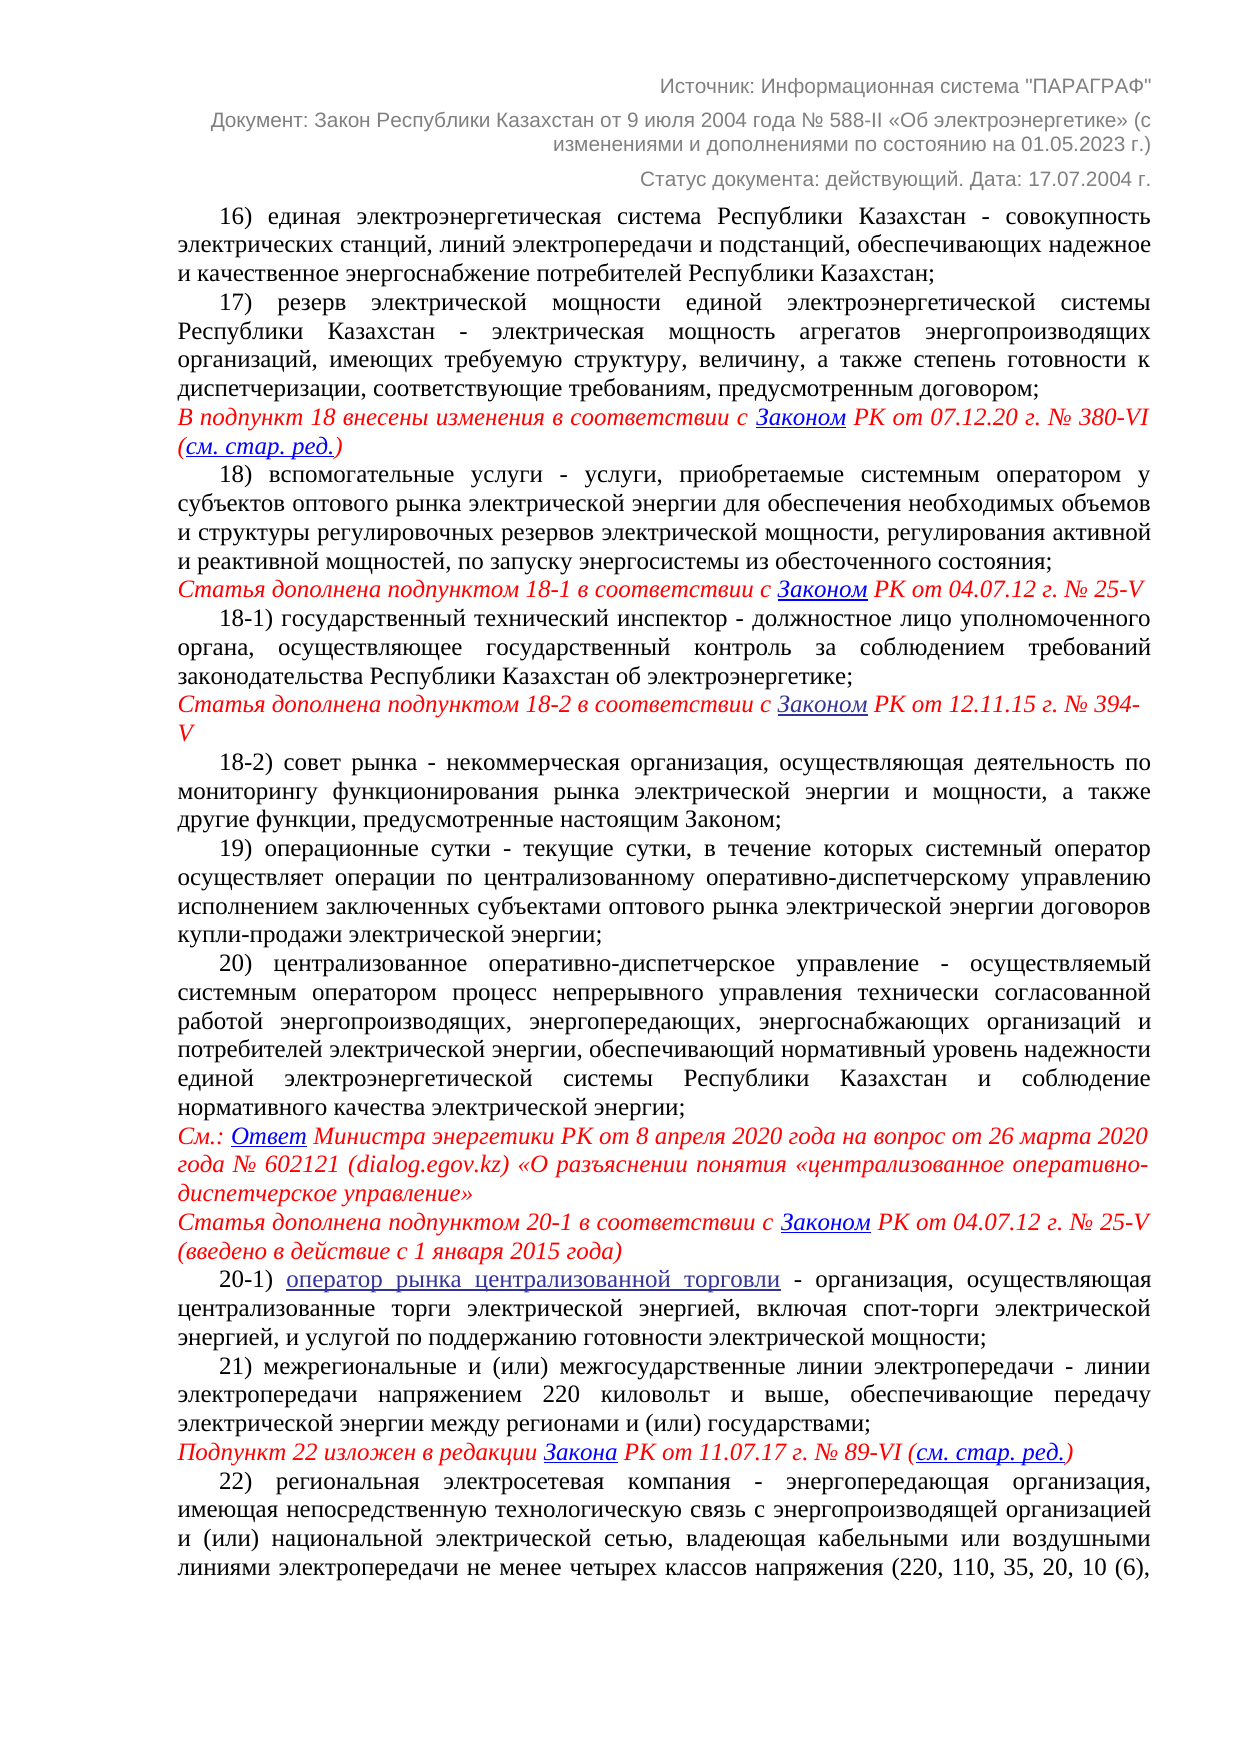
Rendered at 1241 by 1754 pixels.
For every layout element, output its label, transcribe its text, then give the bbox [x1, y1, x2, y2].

text 18-1) государственный технический инспектор - должностное лицо уполномоченного органа, осуществляющее государственный контроль за соблюдением требований законодательства Республики Казахстан об электроэнергетике; [177, 603, 1152, 689]
text 18-2) совет рынка - некоммерческая организация, осуществляющая деятельность по мониторингу функционирования рынка электрической энергии и мощности, а также другие функции, предусмотренные настоящим Законом; [177, 747, 1152, 833]
text См.: Ответ Министра энергетики РК от 8 апреля 2020 года на вопрос от 26 марта 2020 года № 602121 (dialog.egov.kz) «О разъяснении понятия «централизованное оперативно-диспетчерское управление» [177, 1121, 1152, 1207]
text 21) межрегиональные и (или) межгосударственные линии электропередачи - линии электропередачи напряжением 220 киловольт и выше, обеспечивающие передачу электрической энергии между регионами и (или) государствами; [177, 1351, 1152, 1437]
text В подпункт 18 внесены изменения в соответствии с Законом РК от 07.12.20 г. № 380-VI (см. стар. ред.) [177, 402, 1152, 459]
text 19) операционные сутки - текущие сутки, в течение которых системный оператор осуществляет операции по централизованному оперативно-диспетчерскому управлению исполнением заключенных субъектами оптового рынка электрической энергии договоров купли-продажи электрической энергии; [177, 833, 1152, 948]
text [177, 1466, 1152, 1581]
text 17) резерв электрической мощности единой электроэнергетической системы Республики Казахстан - электрическая мощность агрегатов энергопроизводящих организаций, имеющих требуемую структуру, величину, а также степень готовности к диспетчеризации, соответствующие требованиям, предусмотренным договором; [177, 287, 1152, 402]
text 18) вспомогательные услуги - услуги, приобретаемые системным оператором у субъектов оптового рынка электрической энергии для обеспечения необходимых объемов и структуры регулировочных резервов электрической мощности, регулирования активной и реактивной мощностей, по запуску энергосистемы из обесточенного состояния; [177, 459, 1152, 574]
text 20) централизованное оперативно-диспетчерское управление - осуществляемый системным оператором процесс непрерывного управления технически согласованной работой энергопроизводящих, энергопередающих, энергоснабжающих организаций и потребителей электрической энергии, обеспечивающий нормативный уровень надежности единой электроэнергетической системы Республики Казахстан и соблюдение нормативного качества электрической энергии; [177, 948, 1152, 1121]
text 16) единая электроэнергетическая система Республики Казахстан - совокупность электрических станций, линий электропередачи и подстанций, обеспечивающих надежное и качественное энергоснабжение потребителей Республики Казахстан; [177, 201, 1152, 287]
text Статья дополнена подпунктом 18-1 в соответствии с Законом РК от 04.07.12 г. № 25-V [177, 574, 1152, 603]
text Статья дополнена подпунктом 20-1 в соответствии с Законом РК от 04.07.12 г. № 25-V (введено в действие с 1 января 2015 года) [177, 1207, 1152, 1264]
text Статья дополнена подпунктом 18-2 в соответствии с Законом РК от 12.11.15 г. № 394-V [177, 689, 1152, 747]
text 20-1) оператор рынка централизованной торговли - организация, осуществляющая централизованные торги электрической энергией, включая спот-торги электрической энергией, и услугой по поддержанию готовности электрической мощности; [177, 1264, 1152, 1351]
text Подпункт 22 изложен в редакции Закона РК от 11.07.17 г. № 89-VI (см. стар. ред.) [177, 1437, 1152, 1466]
